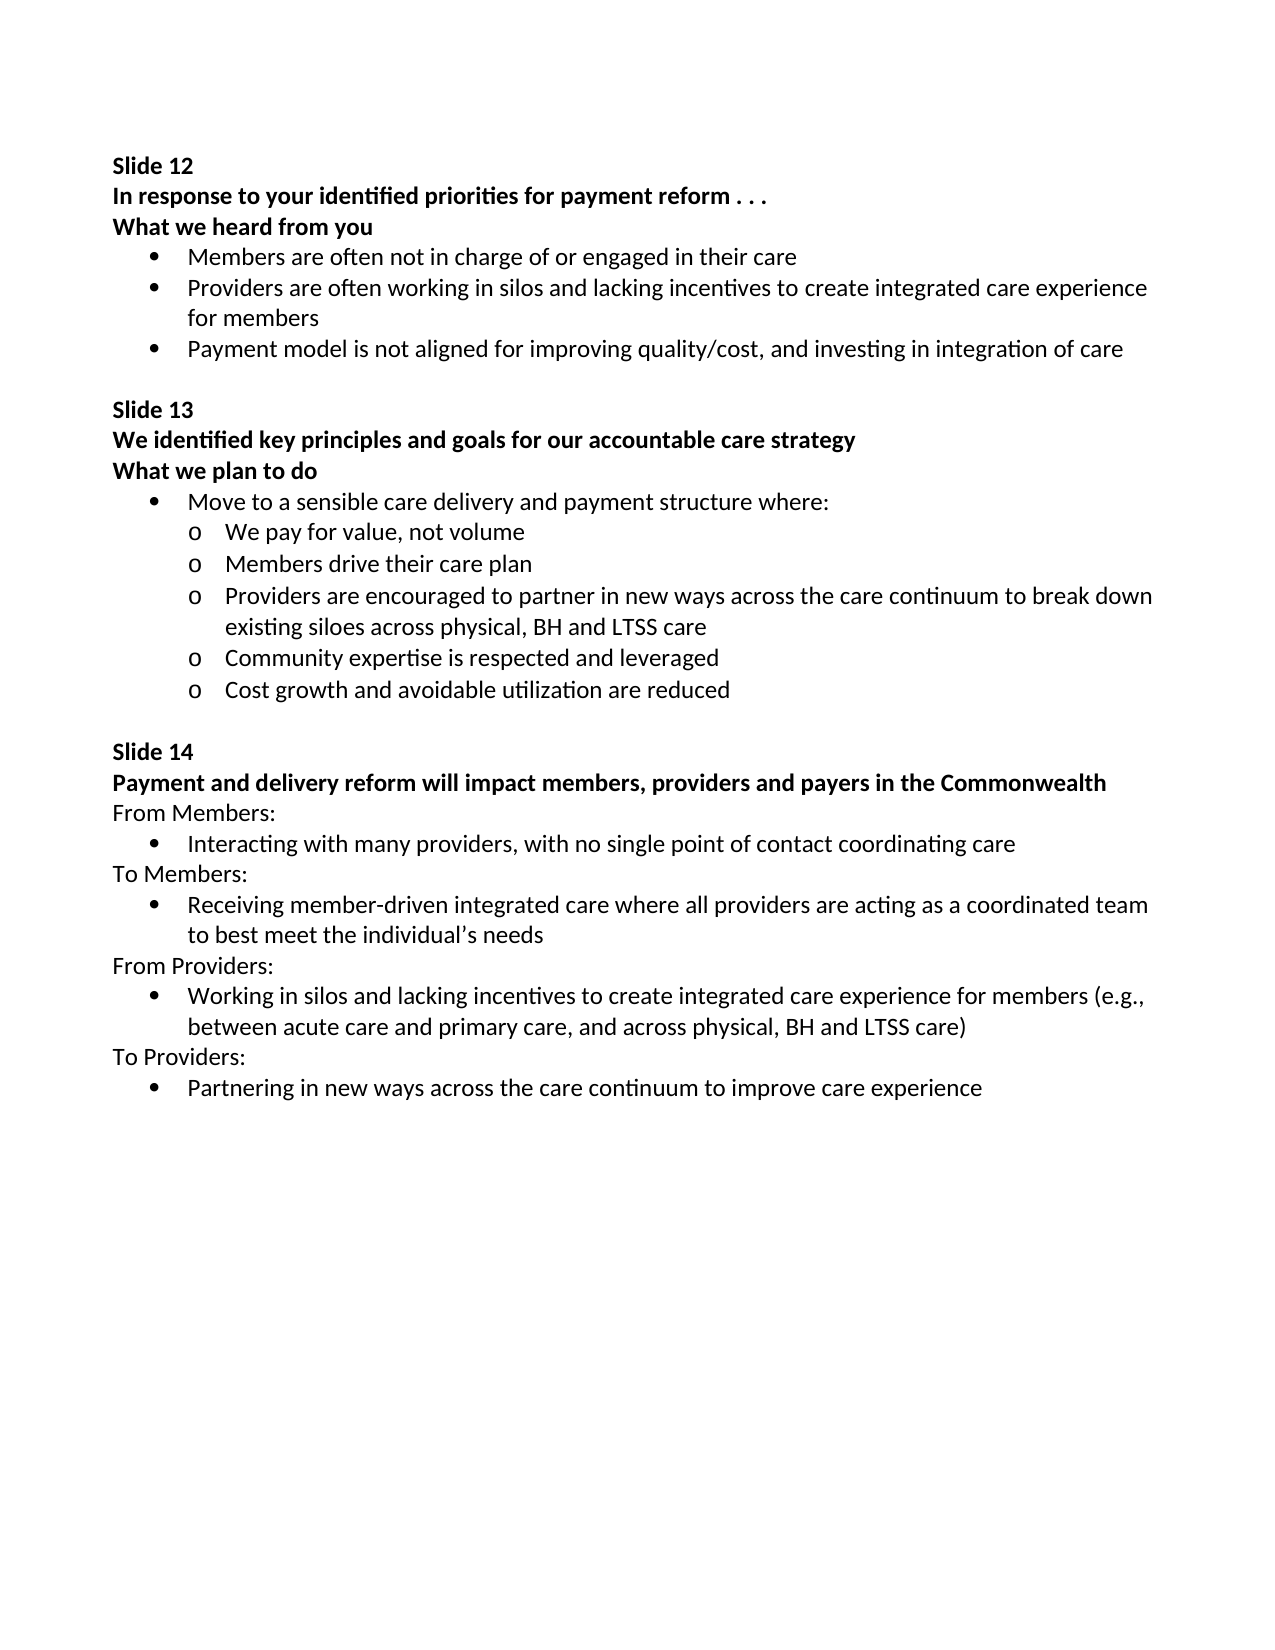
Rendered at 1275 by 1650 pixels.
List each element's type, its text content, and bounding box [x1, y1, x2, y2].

text Slide 12 [112, 150, 1162, 181]
list Members are often not in charge of or engaged in their care [150, 242, 1162, 272]
list Providers are encouraged to partner in new ways across the care continuum to break down existing siloes across physical, BH and LTSS care [187, 580, 1162, 642]
text Slide 13 [112, 394, 1162, 425]
list Payment model is not aligned for improving quality/cost, and investing in integration of care [150, 333, 1162, 364]
list Interacting with many providers, with no single point of contact coordinating care [150, 828, 1162, 858]
list Receiving member-driven integrated care where all providers are acting as a coordinated team to best meet the individual’s needs [150, 889, 1162, 950]
text From Members: [112, 797, 1162, 828]
list Cost growth and avoidable utilization are reduced [187, 674, 1162, 706]
text Payment and delivery reform will impact members, providers and payers in the Commonwealth [112, 767, 1162, 797]
text We identified key principles and goals for our accountable care strategy [112, 425, 1162, 455]
list Working in silos and lacking incentives to create integrated care experience for members (e.g., between acute care and primary care, and across physical, BH and LTSS care) [150, 980, 1162, 1041]
text To Providers: [112, 1041, 1162, 1072]
list Move to a sensible care delivery and payment structure where: [150, 486, 1162, 516]
list We pay for value, not volume [187, 516, 1162, 548]
text What we heard from you [112, 211, 1162, 242]
text In response to your identified priorities for payment reform . . . [112, 181, 1162, 211]
text To Members: [112, 858, 1162, 889]
list Providers are often working in silos and lacking incentives to create integrated care experience for members [150, 272, 1162, 333]
text From Providers: [112, 950, 1162, 980]
text What we plan to do [112, 455, 1162, 486]
list Community expertise is respected and leveraged [187, 642, 1162, 674]
text Slide 14 [112, 736, 1162, 767]
list Partnering in new ways across the care continuum to improve care experience [150, 1072, 1162, 1102]
list Members drive their care plan [187, 548, 1162, 580]
